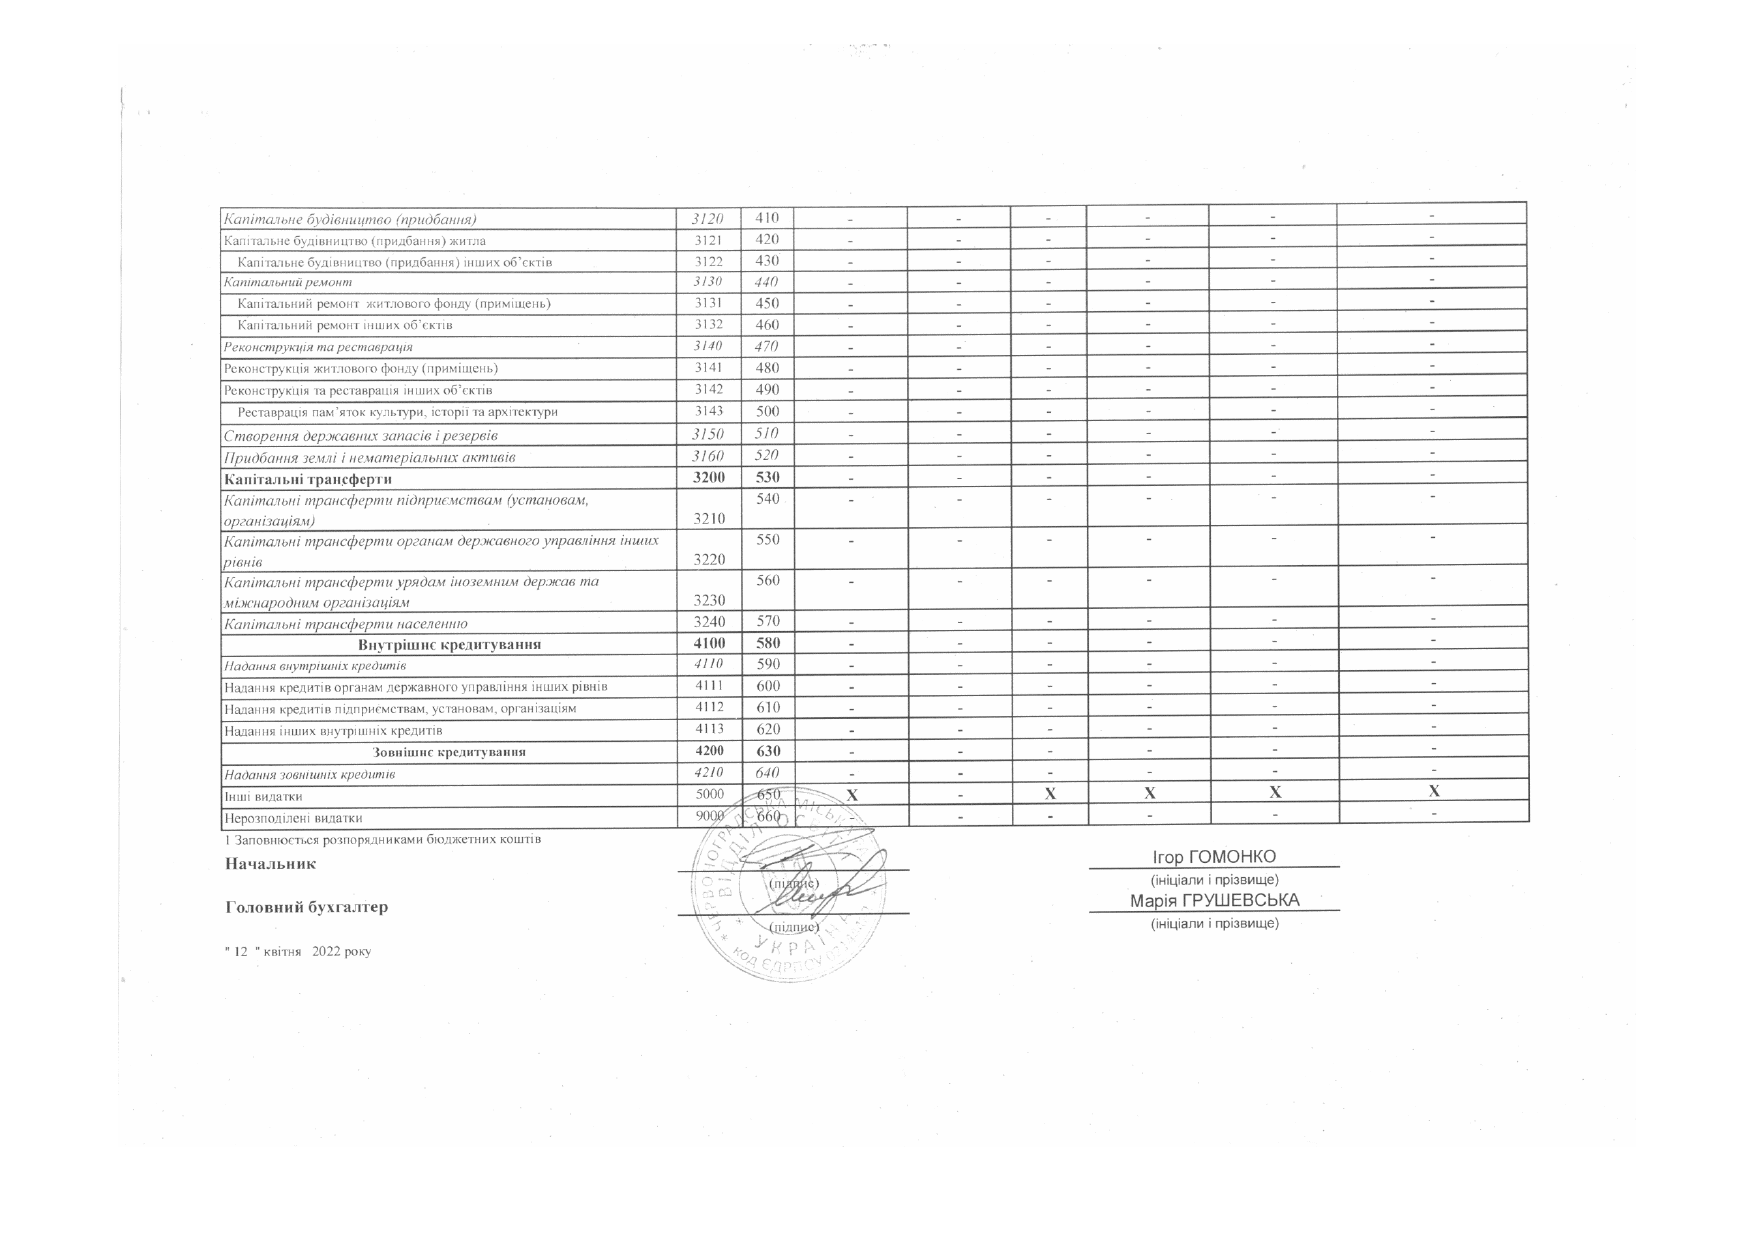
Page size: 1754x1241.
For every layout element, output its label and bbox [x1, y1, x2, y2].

picture [118, 44, 1636, 1147]
